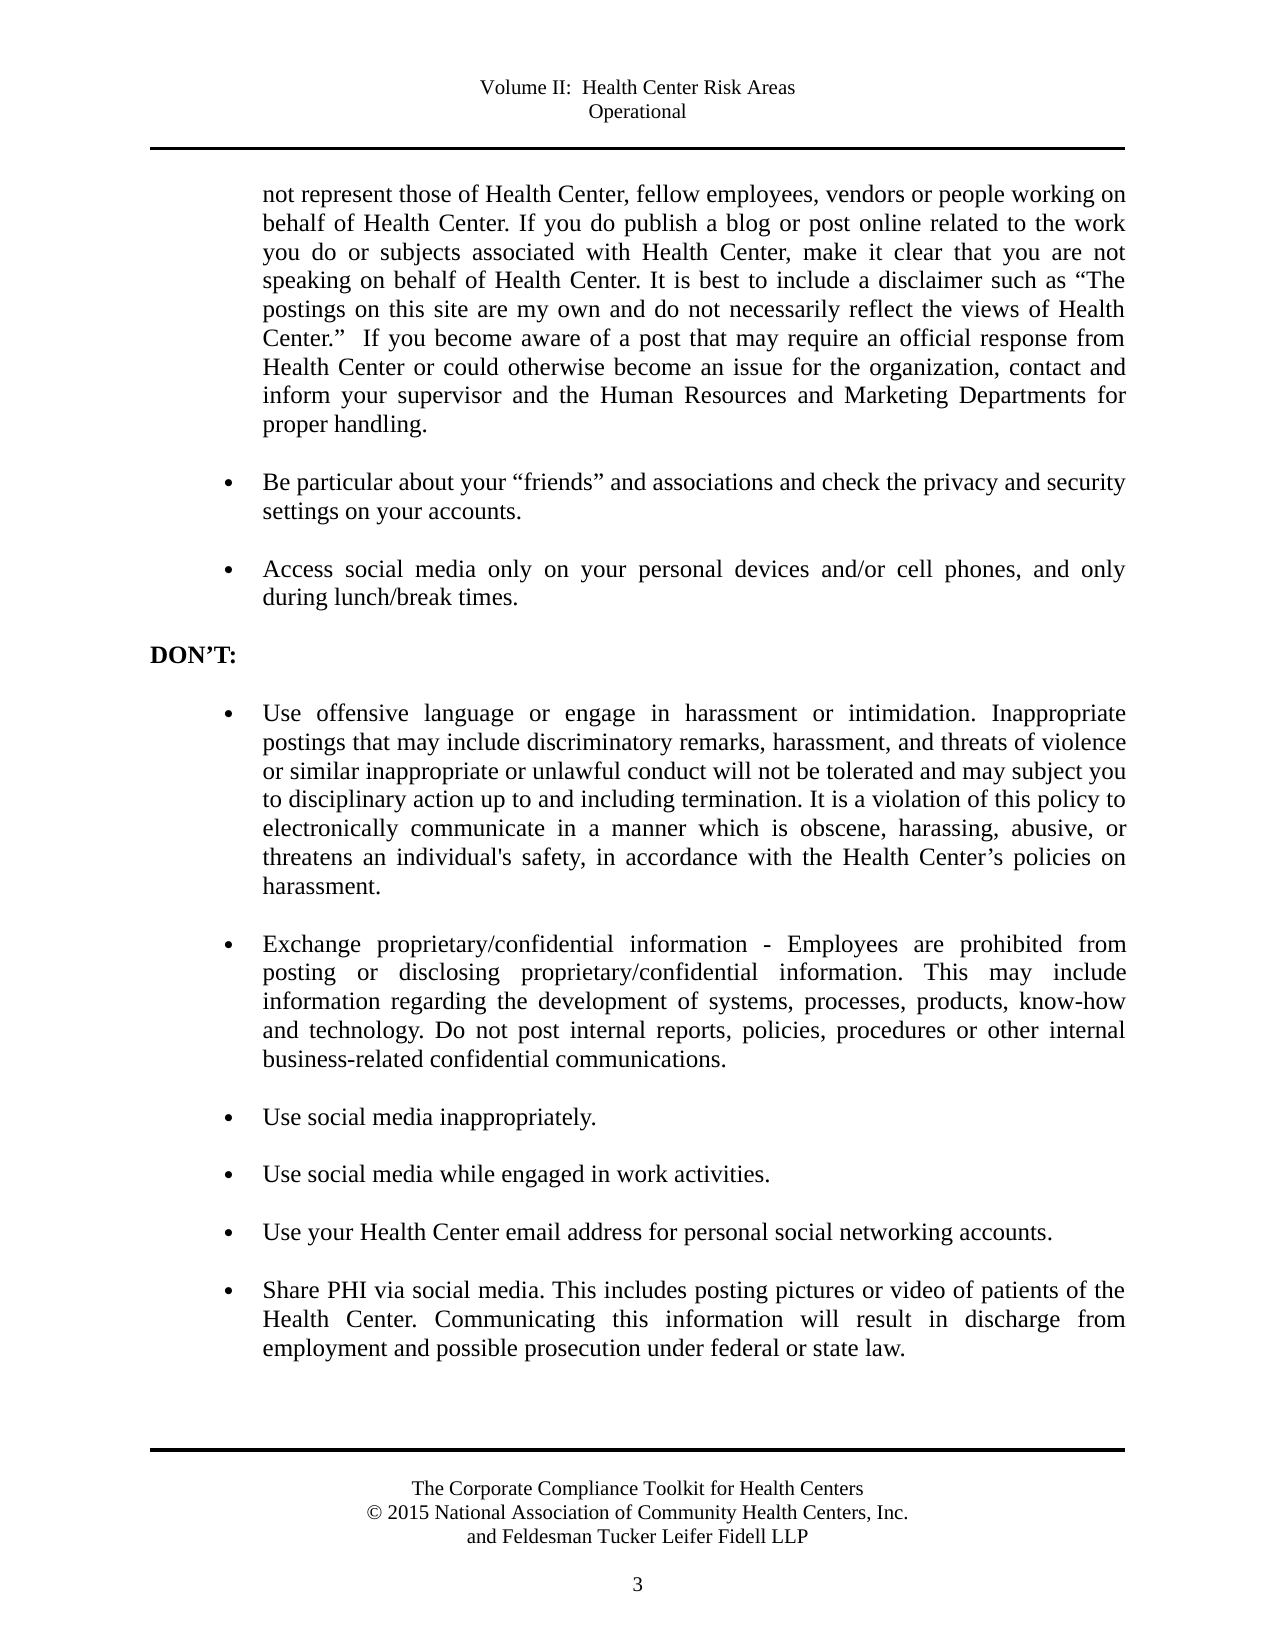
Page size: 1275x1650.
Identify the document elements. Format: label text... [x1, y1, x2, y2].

list Exchange proprietary/confidential information - Employees are prohibited from posting or disclosing proprietary/confidential information. This may include information regarding the development of systems, processes, products, know-how and technology. Do not post internal reports, policies, procedures or other internal business-related confidential communications. [225, 929, 1127, 1072]
list Use social media inappropriately. [225, 1102, 1127, 1130]
list Access social media only on your personal devices and/or cell phones, and only during lunch/break times. [225, 554, 1127, 611]
list Use your Health Center email address for personal social networking accounts. [225, 1217, 1127, 1246]
list Be particular about your “friends” and associations and check the privacy and security settings on your accounts. [225, 467, 1127, 524]
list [225, 179, 1127, 438]
list Use offensive language or engage in harassment or intimidation. Inappropriate postings that may include discriminatory remarks, harassment, and threats of violence or similar inappropriate or unlawful conduct will not be tolerated and may subject you to disciplinary action up to and including termination. It is a violation of this policy to electronically communicate in a manner which is obscene, harassing, abusive, or threatens an individual's safety, in accordance with the Health Center’s policies on harassment. [225, 698, 1127, 899]
list Use social media while engaged in work activities. [225, 1159, 1127, 1188]
text DON’T: [150, 640, 1127, 669]
list Share PHI via social media. This includes posting pictures or video of patients of the Health Center. Communicating this information will result in discharge from employment and possible prosecution under federal or state law. [225, 1275, 1127, 1362]
